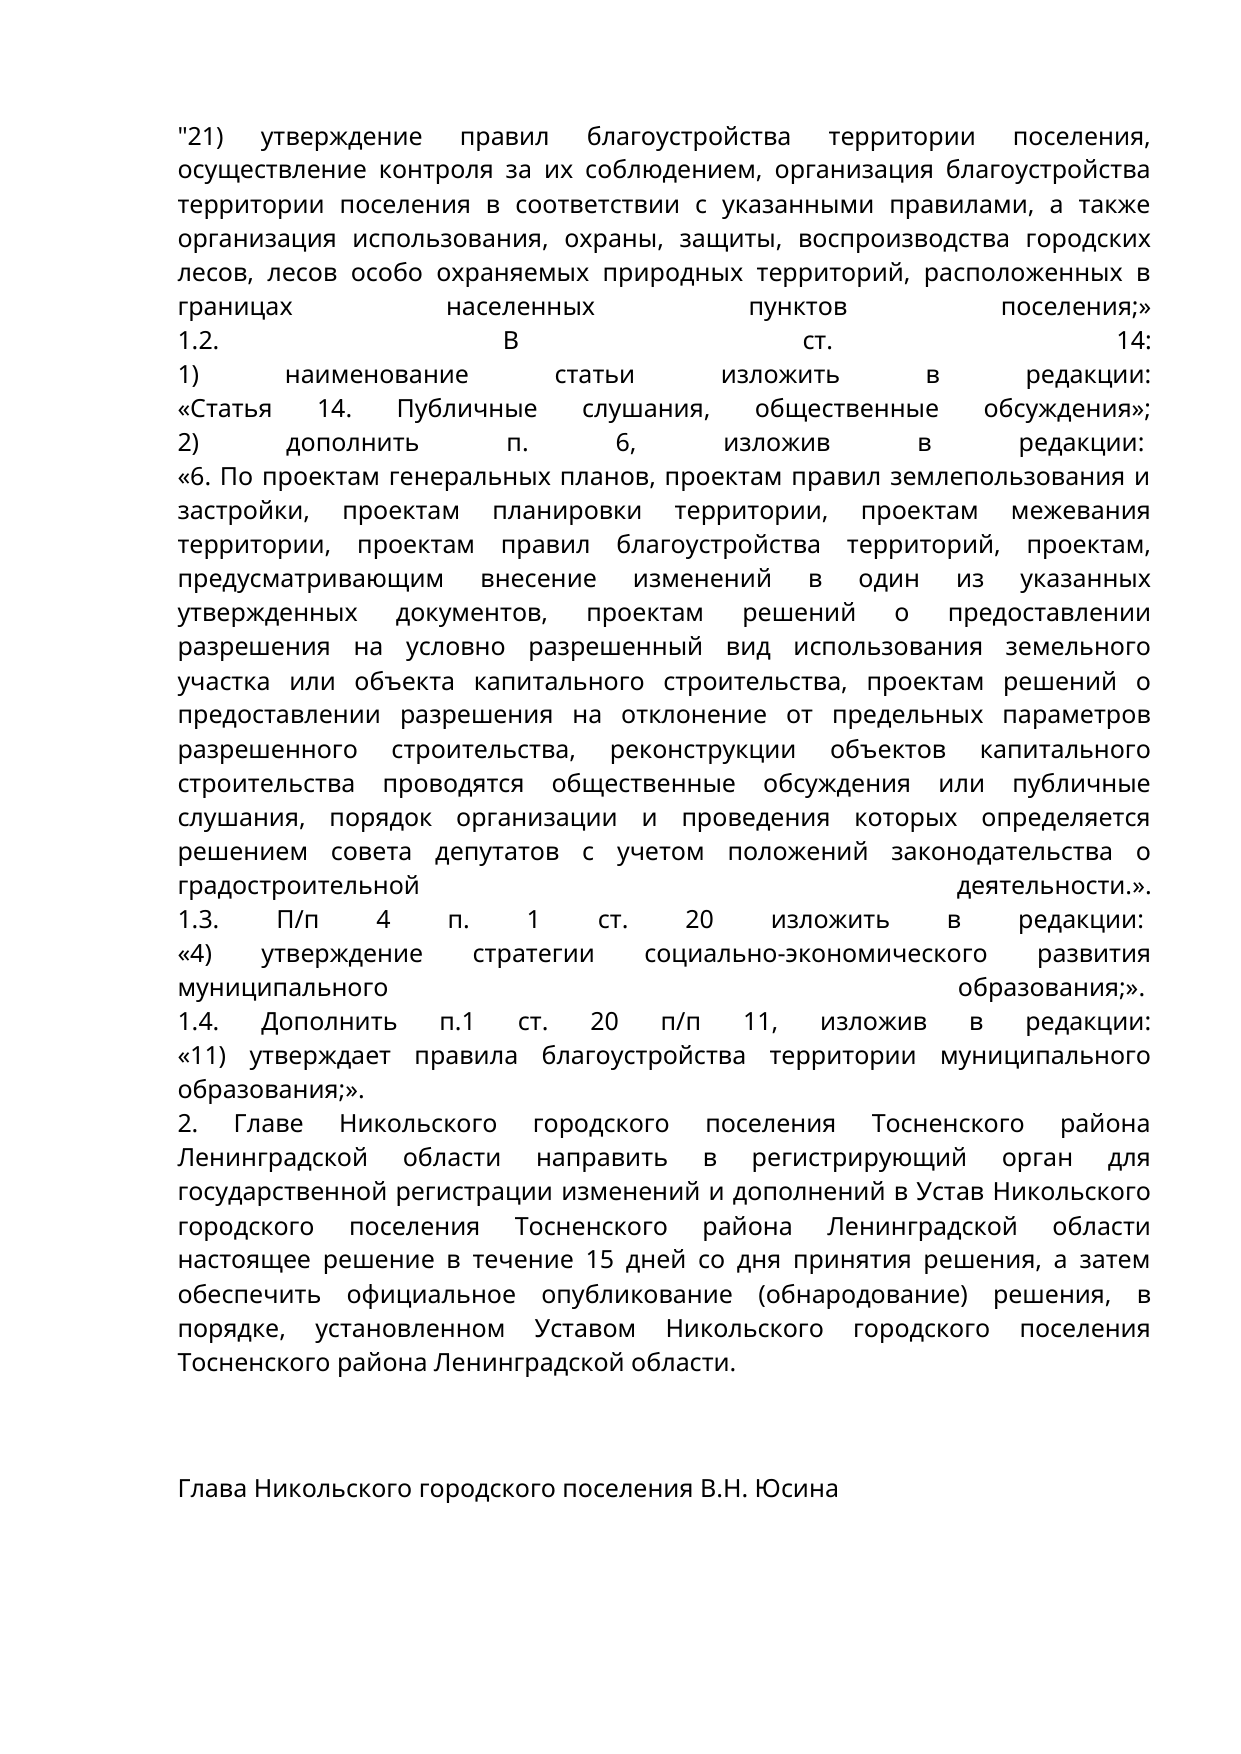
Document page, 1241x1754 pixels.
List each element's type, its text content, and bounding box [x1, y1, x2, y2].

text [177, 118, 1152, 1378]
text Глава Никольского городского поселения В.Н. Юсина [177, 1471, 1152, 1505]
